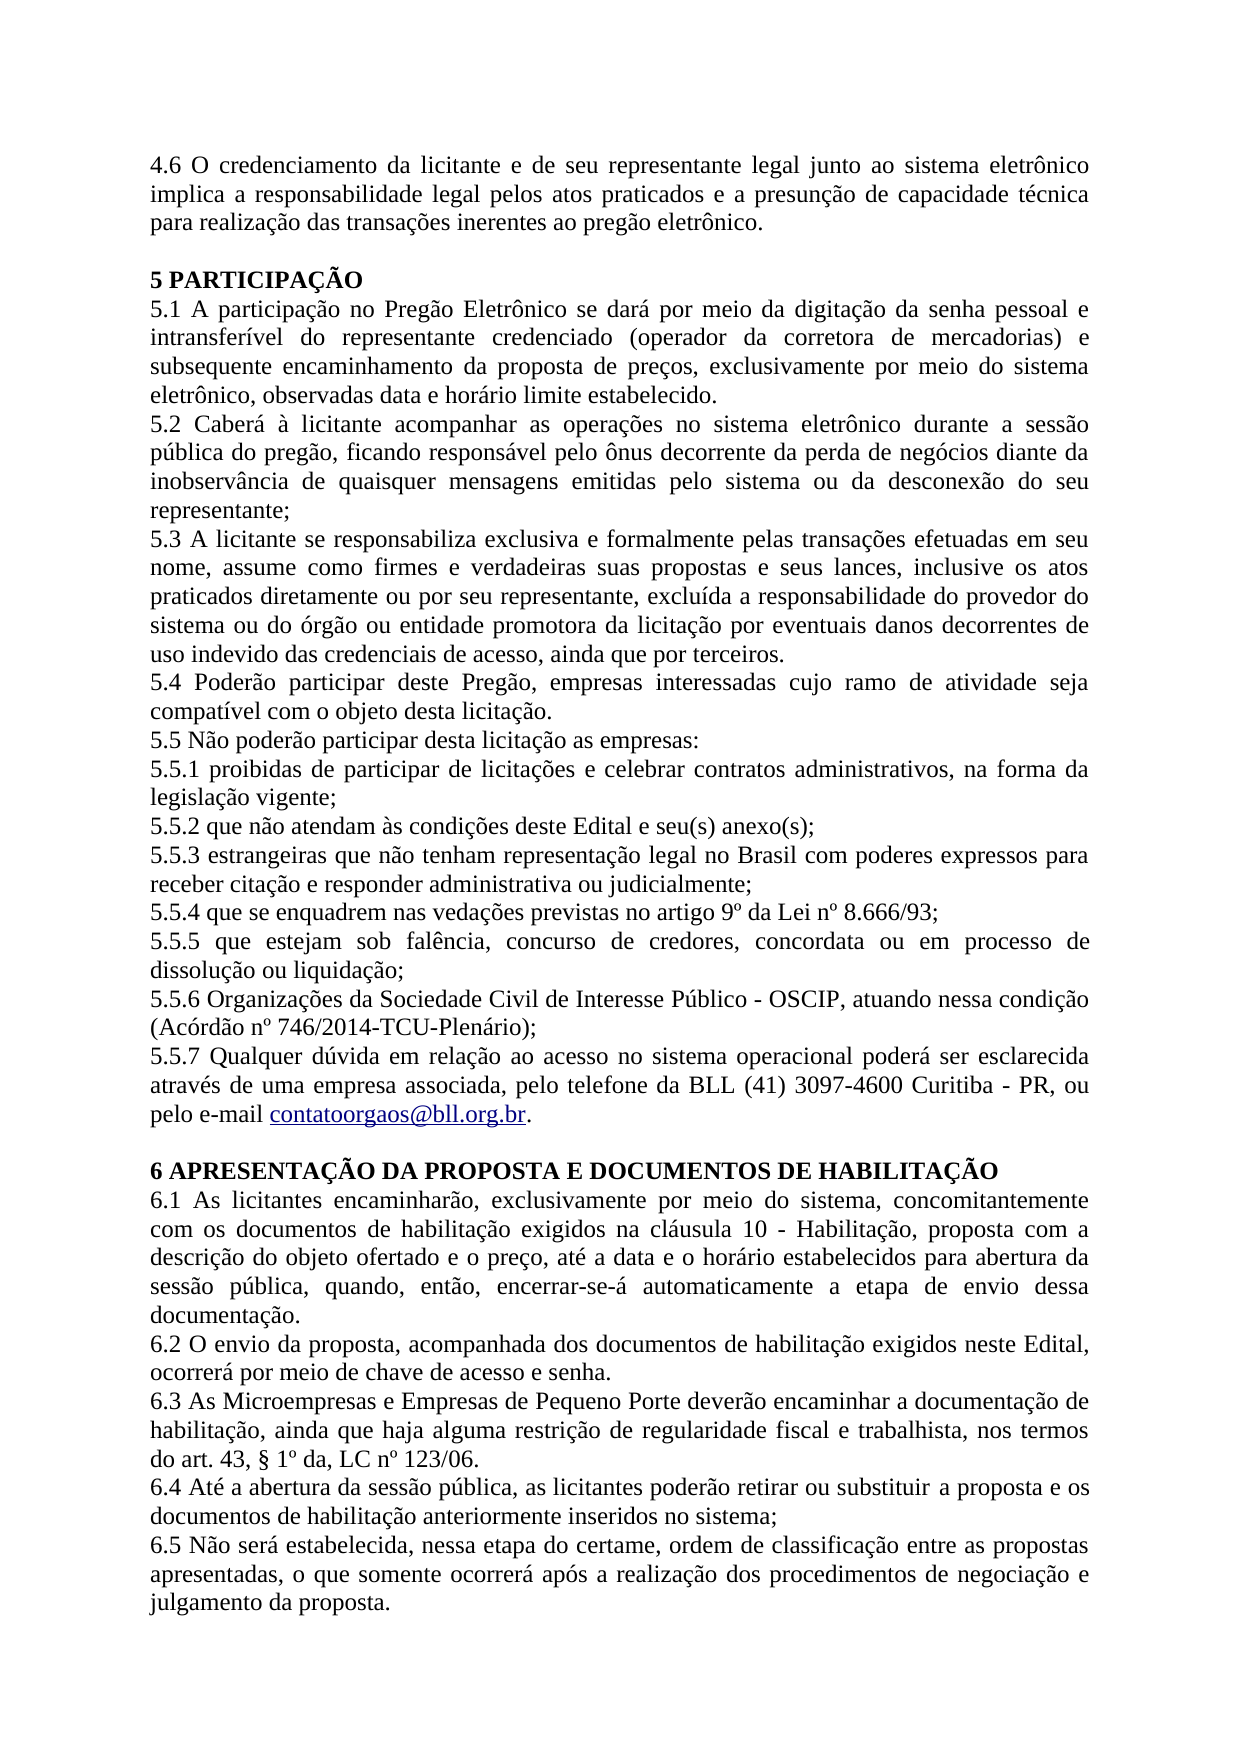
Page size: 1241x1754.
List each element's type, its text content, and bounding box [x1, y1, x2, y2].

text 5.2 Caberá à licitante acompanhar as operações no sistema eletrônico durante a sessão pública do pregão, ficando responsável pelo ônus decorrente da perda de negócios diante da inobservância de quaisquer mensagens emitidas pelo sistema ou da desconexão do seu representante; [150, 409, 1090, 524]
text 6.4 Até a abertura da sessão pública, as licitantes poderão retirar ou substituir a proposta e os documentos de habilitação anteriormente inseridos no sistema; [150, 1472, 1090, 1530]
text 5 PARTICIPAÇÃO [150, 265, 1090, 294]
text 6.3 As Microempresas e Empresas de Pequeno Porte deverão encaminhar a documentação de habilitação, ainda que haja alguma restrição de regularidade fiscal e trabalhista, nos termos do art. 43, § 1º da, LC nº 123/06. [150, 1386, 1090, 1472]
text 4.6 O credenciamento da licitante e de seu representante legal junto ao sistema eletrônico implica a responsabilidade legal pelos atos praticados e a presunção de capacidade técnica para realização das transações inerentes ao pregão eletrônico. [150, 150, 1090, 236]
text 5.5.2 que não atendam às condições deste Edital e seu(s) anexo(s); [150, 811, 1090, 840]
text 5.5.1 proibidas de participar de licitações e celebrar contratos administrativos, na forma da legislação vigente; [150, 754, 1090, 811]
text 5.5.5 que estejam sob falência, concurso de credores, concordata ou em processo de dissolução ou liquidação; [150, 926, 1090, 984]
list 6 APRESENTAÇÃO DA PROPOSTA E DOCUMENTOS DE HABILITAÇÃO [150, 1156, 1090, 1185]
text 5.5.3 estrangeiras que não tenham representação legal no Brasil com poderes expressos para receber citação e responder administrativa ou judicialmente; [150, 840, 1090, 897]
text 5.4 Poderão participar deste Pregão, empresas interessadas cujo ramo de atividade seja compatível com o objeto desta licitação. [150, 667, 1090, 725]
text 6.2 O envio da proposta, acompanhada dos documentos de habilitação exigidos neste Edital, ocorrerá por meio de chave de acesso e senha. [150, 1329, 1090, 1386]
text 6.1 As licitantes encaminharão, exclusivamente por meio do sistema, concomitantemente com os documentos de habilitação exigidos na cláusula 10 - Habilitação, proposta com a descrição do objeto ofertado e o preço, até a data e o horário estabelecidos para abertura da sessão pública, quando, então, encerrar-se-á automaticamente a etapa de envio dessa documentação. [150, 1185, 1090, 1329]
text 5.5 Não poderão participar desta licitação as empresas: [150, 725, 1090, 754]
text 5.1 A participação no Pregão Eletrônico se dará por meio da digitação da senha pessoal e intransferível do representante credenciado (operador da corretora de mercadorias) e subsequente encaminhamento da proposta de preços, exclusivamente por meio do sistema eletrônico, observadas data e horário limite estabelecido. [150, 294, 1090, 409]
text 5.5.7 Qualquer dúvida em relação ao acesso no sistema operacional poderá ser esclarecida através de uma empresa associada, pelo telefone da BLL (41) 3097-4600 Curitiba - PR, ou pelo e-mail contatoorgaos@bll.org.br. [150, 1041, 1090, 1127]
text 6.5 Não será estabelecida, nessa etapa do certame, ordem de classificação entre as propostas apresentadas, o que somente ocorrerá após a realização dos procedimentos de negociação e julgamento da proposta. [150, 1530, 1090, 1616]
text 5.3 A licitante se responsabiliza exclusiva e formalmente pelas transações efetuadas em seu nome, assume como firmes e verdadeiras suas propostas e seus lances, inclusive os atos praticados diretamente ou por seu representante, excluída a responsabilidade do provedor do sistema ou do órgão ou entidade promotora da licitação por eventuais danos decorrentes de uso indevido das credenciais de acesso, ainda que por terceiros. [150, 524, 1090, 667]
text 5.5.6 Organizações da Sociedade Civil de Interesse Público - OSCIP, atuando nessa condição (Acórdão nº 746/2014-TCU-Plenário); [150, 984, 1090, 1041]
text 5.5.4 que se enquadrem nas vedações previstas no artigo 9º da Lei nº 8.666/93; [150, 897, 1090, 926]
